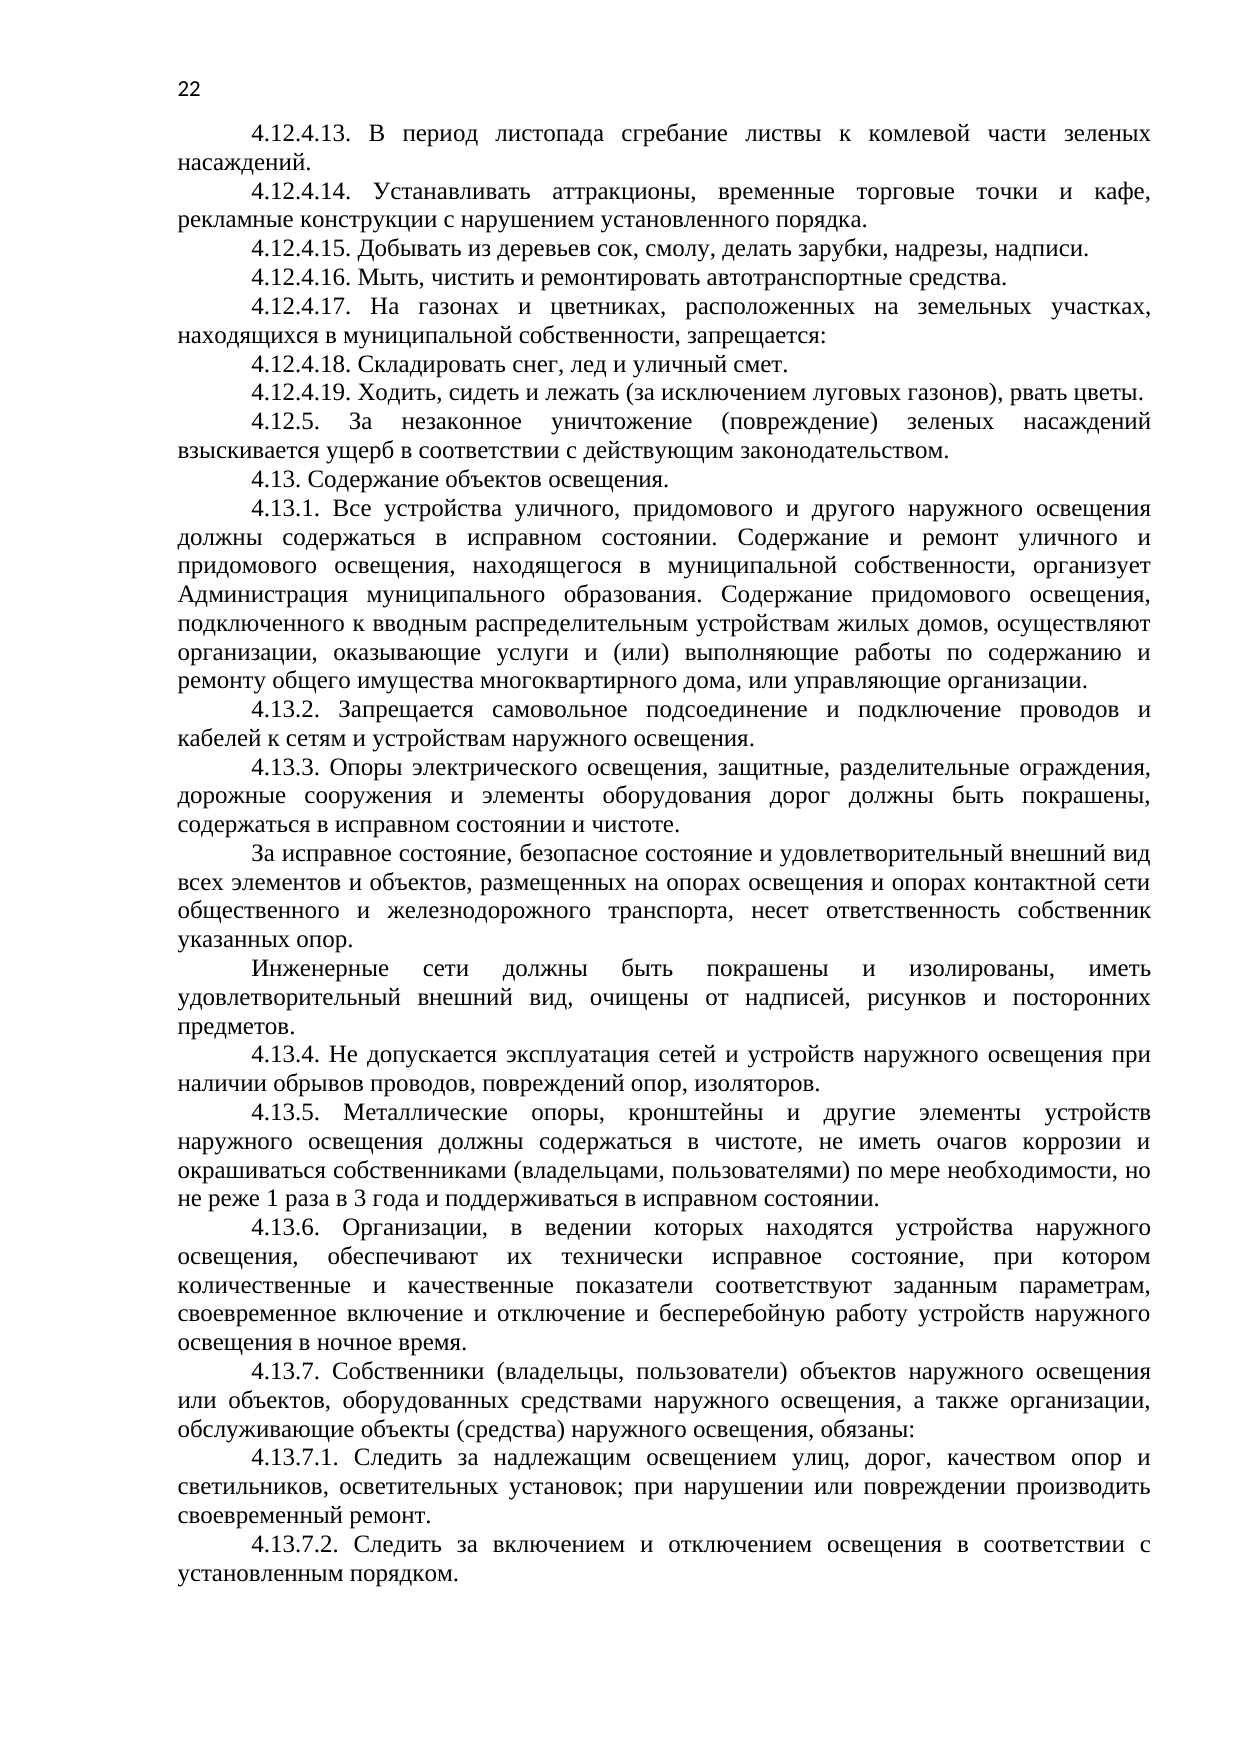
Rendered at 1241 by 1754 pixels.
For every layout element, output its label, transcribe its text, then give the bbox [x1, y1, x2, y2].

text За исправное состояние, безопасное состояние и удовлетворительный внешний вид всех элементов и объектов, размещенных на опорах освещения и опорах контактной сети общественного и железнодорожного транспорта, несет ответственность собственник указанных опор. [177, 838, 1152, 953]
text 4.13. Содержание объектов освещения. [177, 464, 1152, 493]
text 4.12.4.17. На газонах и цветниках, расположенных на земельных участках, находящихся в муниципальной собственности, запрещается: [177, 291, 1152, 348]
text 4.12.4.15. Добывать из деревьев сок, смолу, делать зарубки, надрезы, надписи. [177, 233, 1152, 262]
text Инженерные сети должны быть покрашены и изолированы, иметь удовлетворительный внешний вид, очищены от надписей, рисунков и посторонних предметов. [177, 953, 1152, 1039]
text 4.12.4.19. Ходить, сидеть и лежать (за исключением луговых газонов), рвать цветы. [177, 377, 1152, 406]
text 4.12.5. За незаконное уничтожение (повреждение) зеленых насаждений взыскивается ущерб в соответствии с действующим законодательством. [177, 406, 1152, 464]
text 4.13.2. Запрещается самовольное подсоединение и подключение проводов и кабелей к сетям и устройствам наружного освещения. [177, 694, 1152, 752]
text 4.13.6. Организации, в ведении которых находятся устройства наружного освещения, обеспечивают их технически исправное состояние, при котором количественные и качественные показатели соответствуют заданным параметрам, своевременное включение и отключение и бесперебойную работу устройств наружного освещения в ночное время. [177, 1212, 1152, 1356]
text 4.13.7. Собственники (владельцы, пользователи) объектов наружного освещения или объектов, оборудованных средствами наружного освещения, а также организации, обслуживающие объекты (средства) наружного освещения, обязаны: [177, 1356, 1152, 1442]
text 4.13.7.1. Следить за надлежащим освещением улиц, дорог, качеством опор и светильников, осветительных установок; при нарушении или повреждении производить своевременный ремонт. [177, 1442, 1152, 1529]
text 4.12.4.14. Устанавливать аттракционы, временные торговые точки и кафе, рекламные конструкции с нарушением установленного порядка. [177, 176, 1152, 233]
text 4.12.4.13. В период листопада сгребание листвы к комлевой части зеленых насаждений. [177, 118, 1152, 176]
text 4.13.1. Все устройства уличного, придомового и другого наружного освещения должны содержаться в исправном состоянии. Содержание и ремонт уличного и придомового освещения, находящегося в муниципальной собственности, организует Администрация муниципального образования. Содержание придомового освещения, подключенного к вводным распределительным устройствам жилых домов, осуществляют организации, оказывающие услуги и (или) выполняющие работы по содержанию и ремонту общего имущества многоквартирного дома, или управляющие организации. [177, 493, 1152, 694]
text 4.13.4. Не допускается эксплуатация сетей и устройств наружного освещения при наличии обрывов проводов, повреждений опор, изоляторов. [177, 1039, 1152, 1097]
text 4.12.4.16. Мыть, чистить и ремонтировать автотранспортные средства. [177, 262, 1152, 291]
text 4.12.4.18. Складировать снег, лед и уличный смет. [177, 349, 1152, 377]
text 4.13.5. Металлические опоры, кронштейны и другие элементы устройств наружного освещения должны содержаться в чистоте, не иметь очагов коррозии и окрашиваться собственниками (владельцами, пользователями) по мере необходимости, но не реже 1 раза в 3 года и поддерживаться в исправном состоянии. [177, 1097, 1152, 1212]
text 4.13.3. Опоры электрического освещения, защитные, разделительные ограждения, дорожные сооружения и элементы оборудования дорог должны быть покрашены, содержаться в исправном состоянии и чистоте. [177, 752, 1152, 838]
text 4.13.7.2. Следить за включением и отключением освещения в соответствии с установленным порядком. [177, 1529, 1152, 1586]
